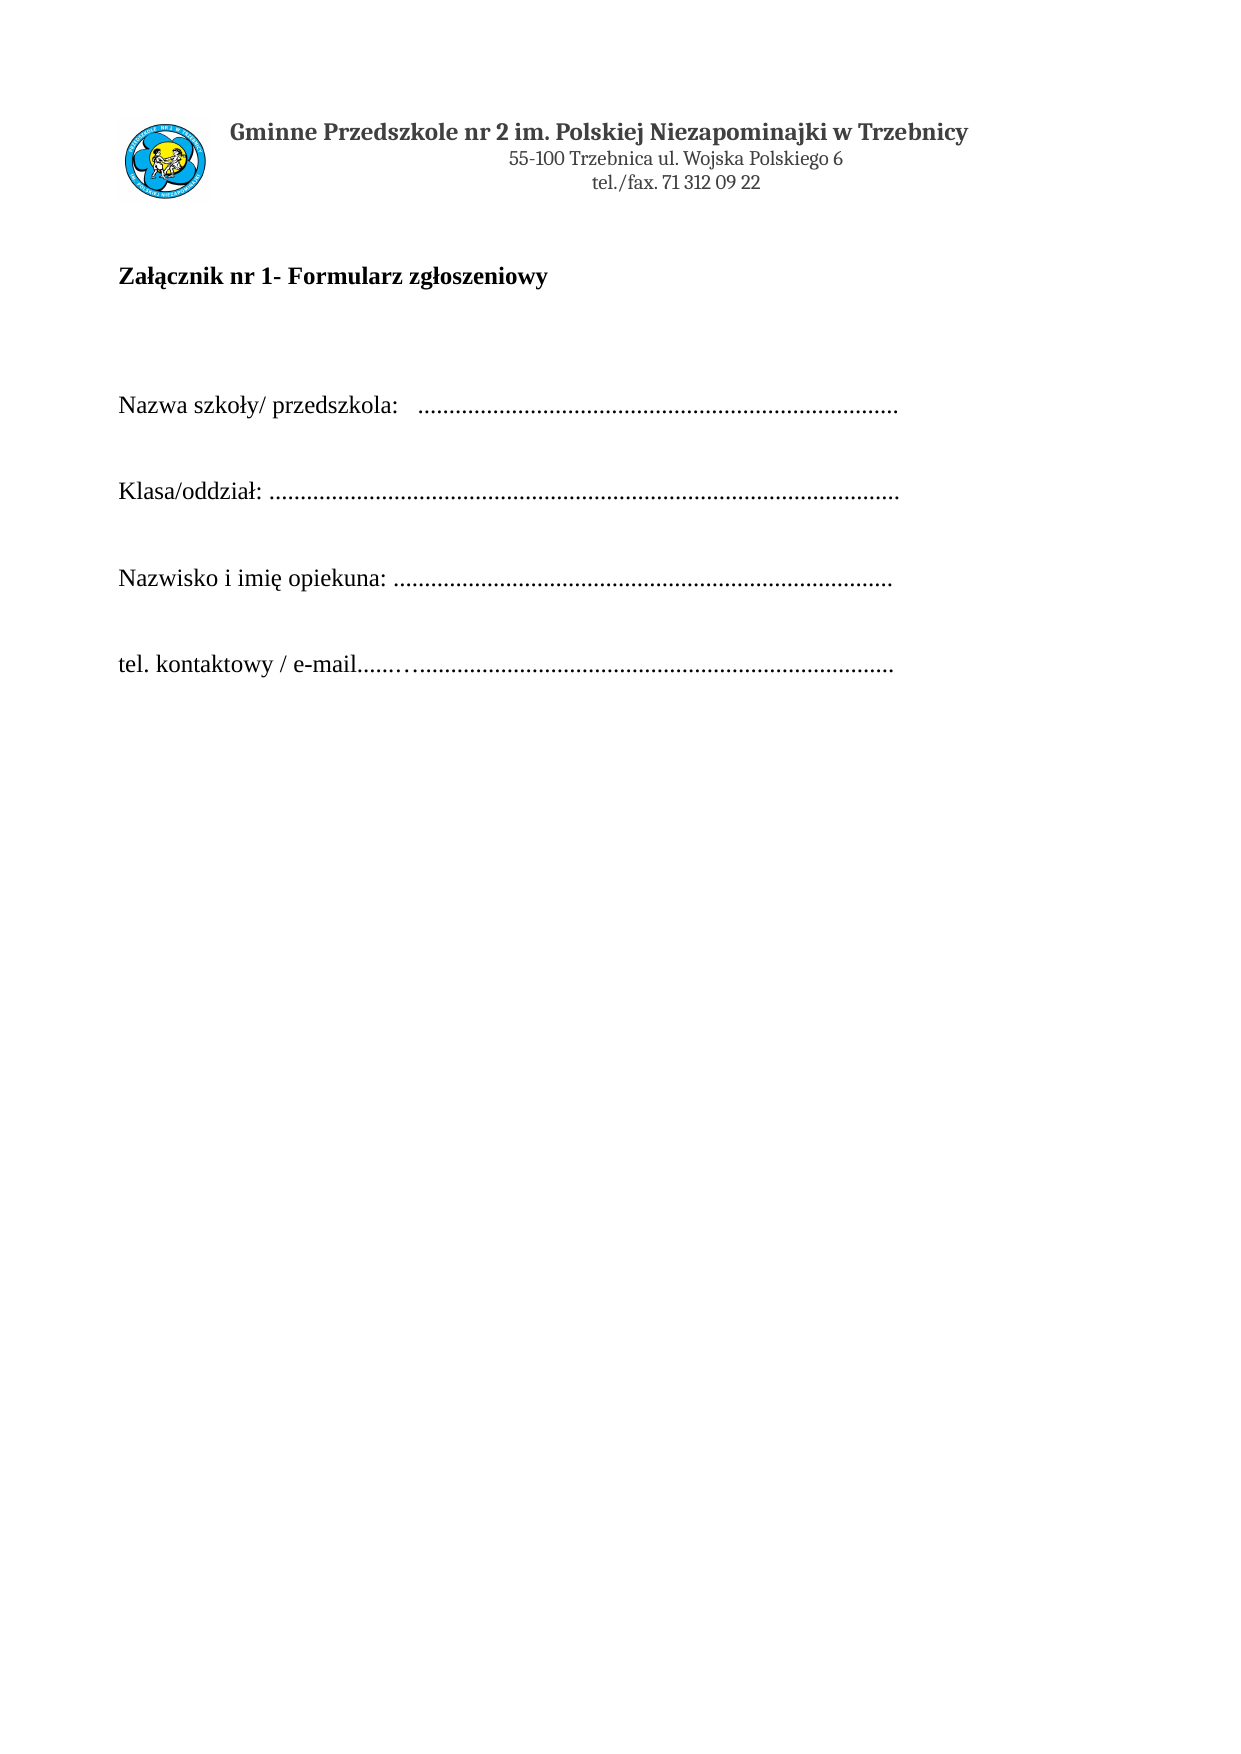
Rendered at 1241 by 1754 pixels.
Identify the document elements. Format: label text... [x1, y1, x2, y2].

text Nazwisko i imię opiekuna: ................................................................................ [118, 563, 1122, 591]
picture [118, 118, 212, 203]
text Klasa/oddział: ..................................................................................................... [118, 476, 1122, 505]
text Załącznik nr 1- Formularz zgłoszeniowy [118, 261, 1122, 289]
text Nazwa szkoły/ przedszkola: ............................................................................. [118, 390, 1122, 419]
text tel. kontaktowy / e-mail......…............................................................................ [118, 649, 1122, 678]
